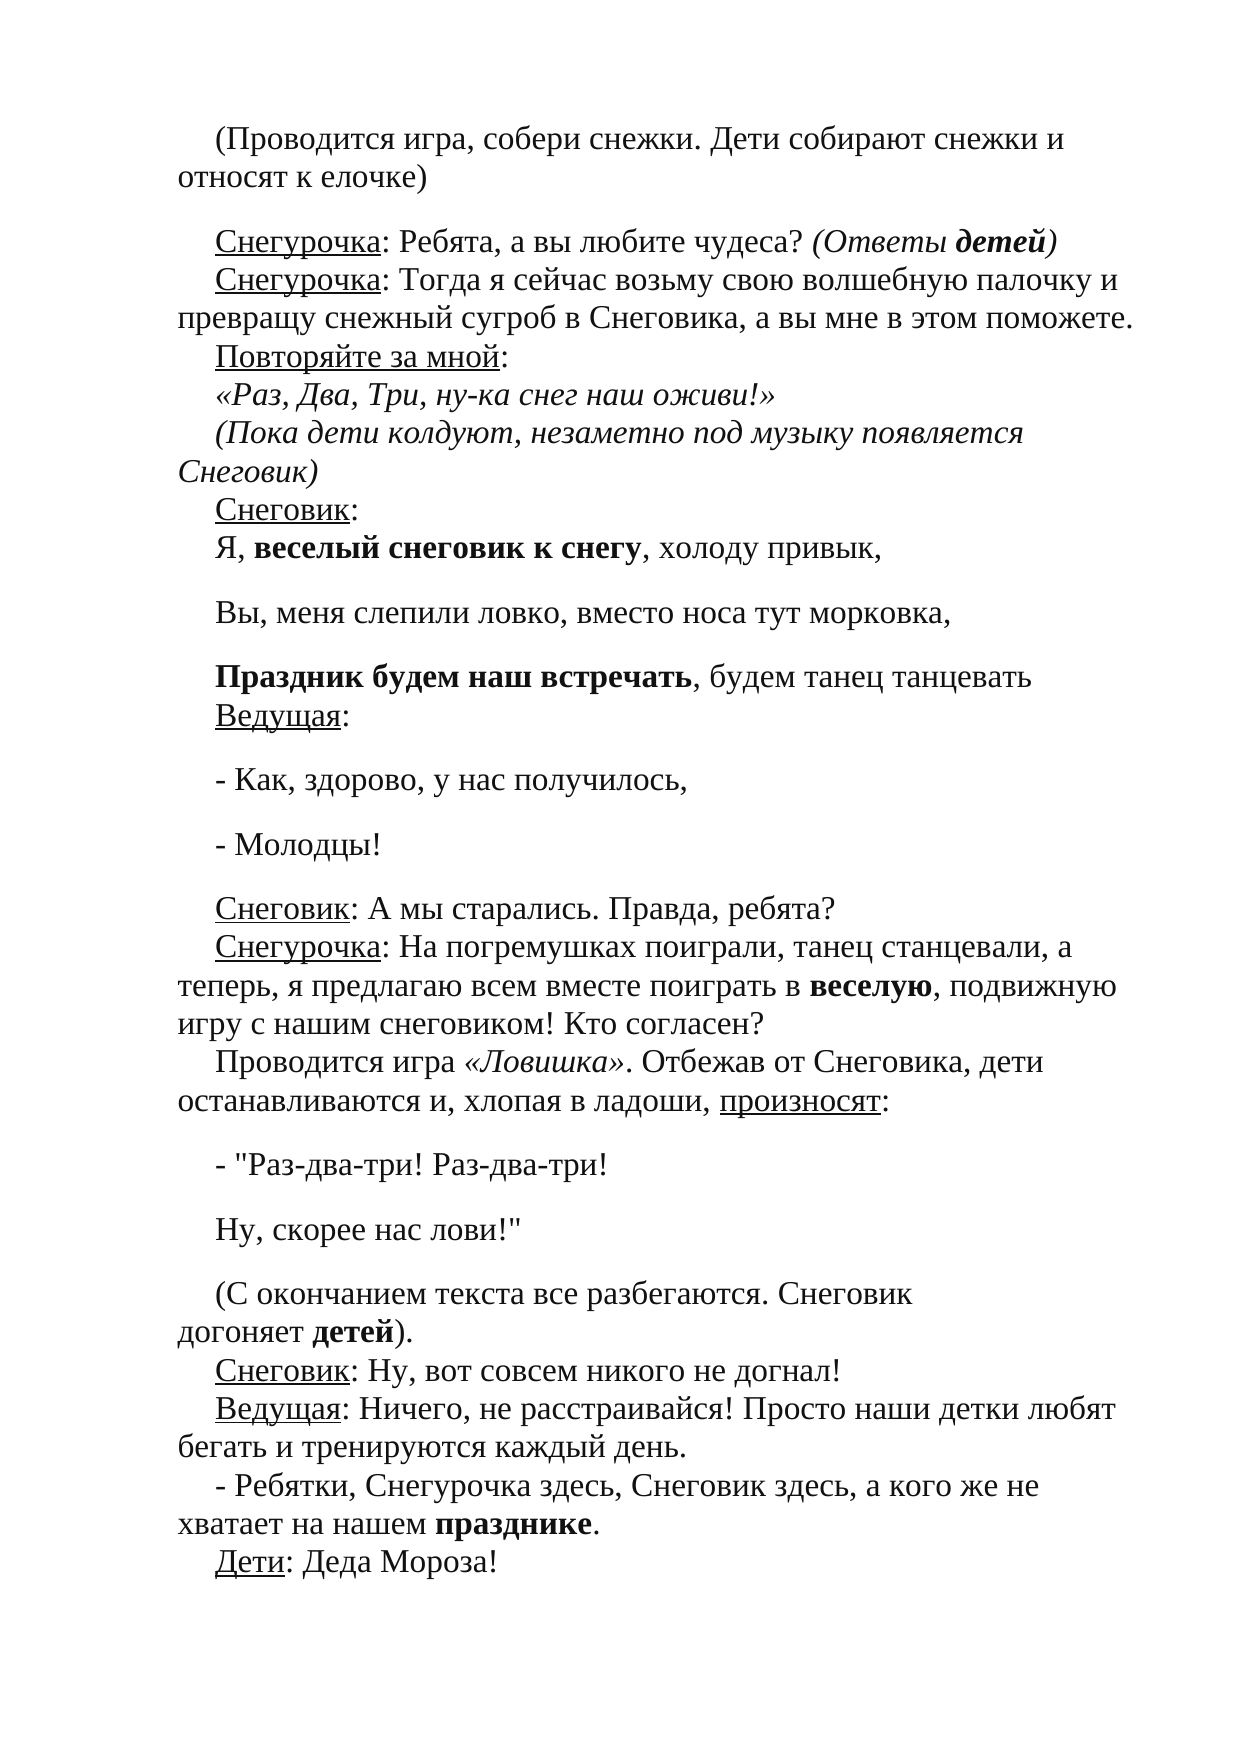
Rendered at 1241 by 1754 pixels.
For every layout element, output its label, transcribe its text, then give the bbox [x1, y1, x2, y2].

text Ведущая: [177, 695, 1152, 733]
text Снегурочка: Тогда я сейчас возьму свою волшебную палочку и превращу снежный сугроб в Снеговика, а вы мне в этом поможете. [177, 259, 1152, 336]
text - Молодцы! [177, 824, 1152, 862]
text «Раз, Два, Три, ну-ка снег наш оживи!» [177, 374, 1152, 413]
text (С окончанием текста все разбегаются. Снеговик догоняет детей). [177, 1273, 1152, 1350]
text Снеговик: А мы старались. Правда, ребята? [177, 888, 1152, 927]
text Праздник будем наш встречать, будем танец танцевать [177, 657, 1152, 695]
text - Как, здорово, у нас получилось, [177, 759, 1152, 798]
text Снегурочка: Ребята, а вы любите чудеса? (Ответы детей) [177, 221, 1152, 259]
text (Пока дети колдуют, незаметно под музыку появляется Снеговик) [177, 413, 1152, 489]
text (Проводится игра, собери снежки. Дети собирают снежки и относят к елочке) [177, 118, 1152, 195]
text - "Раз-два-три! Раз-два-три! [177, 1144, 1152, 1183]
text Проводится игра «Ловишка». Отбежав от Снеговика, дети останавливаются и, хлопая в ладоши, произносят: [177, 1042, 1152, 1118]
text Дети: Деда Мороза! [177, 1542, 1152, 1580]
text - Ребятки, Снегурочка здесь, Снеговик здесь, а кого же не хватает на нашем празднике. [177, 1465, 1152, 1542]
text Ну, скорее нас лови!" [177, 1209, 1152, 1247]
text Ведущая: Ничего, не расстраивайся! Просто наши детки любят бегать и тренируются каждый день. [177, 1388, 1152, 1465]
text Снегурочка: На погремушках поиграли, танец станцевали, а теперь, я предлагаю всем вместе поиграть в веселую, подвижную игру с нашим снеговиком! Кто согласен? [177, 927, 1152, 1042]
text Я, веселый снеговик к снегу, холоду привык, [177, 528, 1152, 566]
text Снеговик: [177, 489, 1152, 528]
text Повторяйте за мной: [177, 336, 1152, 374]
text Вы, меня слепили ловко, вместо носа тут морковка, [177, 592, 1152, 630]
text Снеговик: Ну, вот совсем никого не догнал! [177, 1350, 1152, 1388]
